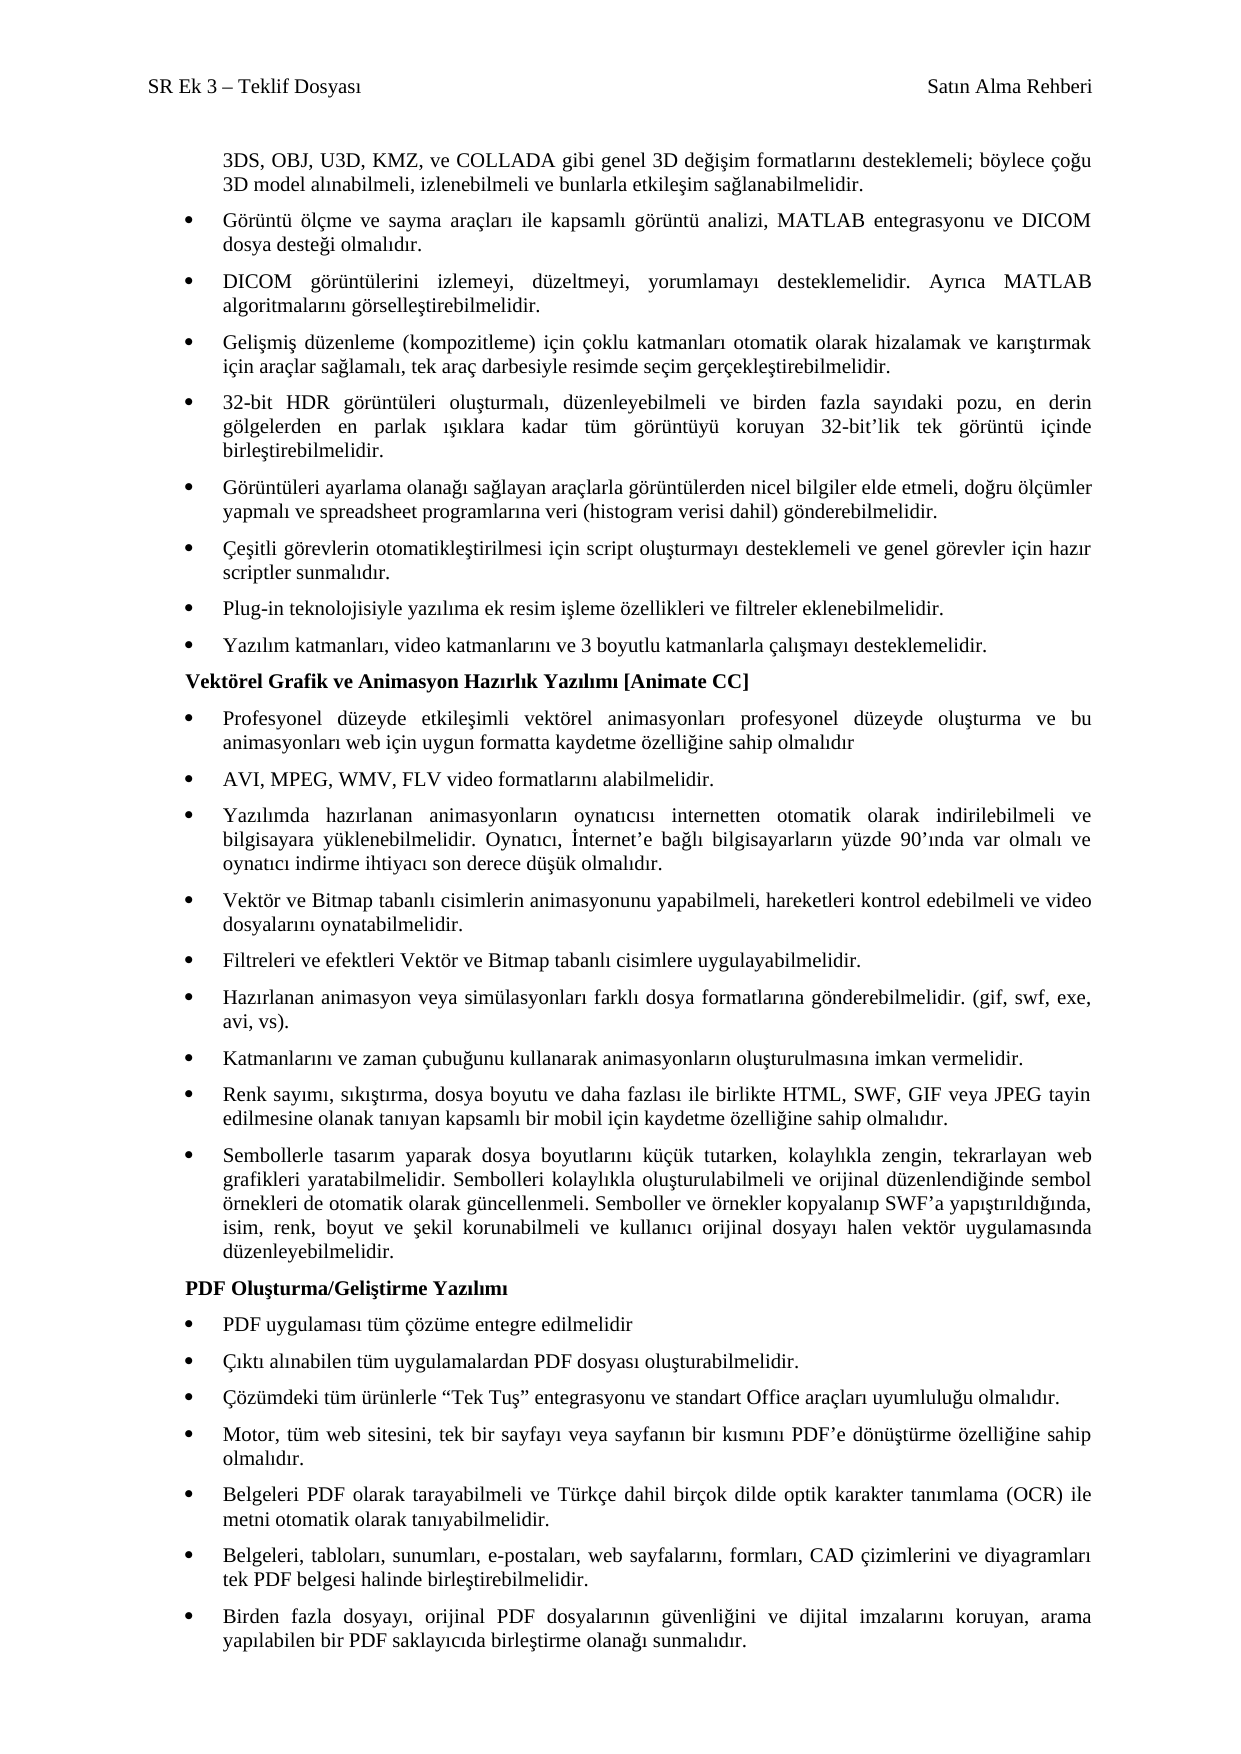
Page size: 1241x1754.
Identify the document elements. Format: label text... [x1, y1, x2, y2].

list Filtreleri ve efektleri Vektör ve Bitmap tabanlı cisimlere uygulayabilmelidir. [185, 948, 1093, 972]
list 32-bit HDR görüntüleri oluşturmalı, düzenleyebilmeli ve birden fazla sayıdaki pozu, en derin gölgelerden en parlak ışıklara kadar tüm görüntüyü koruyan 32-bit’lik tek görüntü içinde birleştirebilmelidir. [185, 390, 1093, 462]
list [185, 148, 1093, 196]
list Renk sayımı, sıkıştırma, dosya boyutu ve daha fazlası ile birlikte HTML, SWF, GIF veya JPEG tayin edilmesine olanak tanıyan kapsamlı bir mobil için kaydetme özelliğine sahip olmalıdır. [185, 1082, 1093, 1130]
list Yazılımda hazırlanan animasyonların oynatıcısı internetten otomatik olarak indirilebilmeli ve bilgisayara yüklenebilmelidir. Oynatıcı, İnternet’e bağlı bilgisayarların yüzde 90’ında var olmalı ve oynatıcı indirme ihtiyacı son derece düşük olmalıdır. [185, 803, 1093, 875]
list Yazılım katmanları, video katmanlarını ve 3 boyutlu katmanlarla çalışmayı desteklemelidir. [185, 633, 1093, 657]
list Gelişmiş düzenleme (kompozitleme) için çoklu katmanları otomatik olarak hizalamak ve karıştırmak için araçlar sağlamalı, tek araç darbesiyle resimde seçim gerçekleştirebilmelidir. [185, 329, 1093, 378]
list Görüntüleri ayarlama olanağı sağlayan araçlarla görüntülerden nicel bilgiler elde etmeli, doğru ölçümler yapmalı ve spreadsheet programlarına veri (histogram verisi dahil) gönderebilmelidir. [185, 475, 1093, 523]
list PDF Oluşturma/Geliştirme Yazılımı [148, 1276, 1093, 1299]
list Belgeleri PDF olarak tarayabilmeli ve Türkçe dahil birçok dilde optik karakter tanımlama (OCR) ile metni otomatik olarak tanıyabilmelidir. [185, 1482, 1093, 1531]
list Görüntü ölçme ve sayma araçları ile kapsamlı görüntü analizi, MATLAB entegrasyonu ve DICOM dosya desteği olmalıdır. [185, 208, 1093, 256]
list Birden fazla dosyayı, orijinal PDF dosyalarının güvenliğini ve dijital imzalarını koruyan, arama yapılabilen bir PDF saklayıcıda birleştirme olanağı sunmalıdır. [185, 1604, 1093, 1652]
list Sembollerle tasarım yaparak dosya boyutlarını küçük tutarken, kolaylıkla zengin, tekrarlayan web grafikleri yaratabilmelidir. Sembolleri kolaylıkla oluşturulabilmeli ve orijinal düzenlendiğinde sembol örnekleri de otomatik olarak güncellenmeli. Semboller ve örnekler kopyalanıp SWF’a yapıştırıldığında, isim, renk, boyut ve şekil korunabilmeli ve kullanıcı orijinal dosyayı halen vektör uygulamasında düzenleyebilmelidir. [185, 1143, 1093, 1263]
list AVI, MPEG, WMV, FLV video formatlarını alabilmelidir. [185, 766, 1093, 791]
list Çıktı alınabilen tüm uygulamalardan PDF dosyası oluşturabilmelidir. [185, 1349, 1093, 1373]
list Vektör ve Bitmap tabanlı cisimlerin animasyonunu yapabilmeli, hareketleri kontrol edebilmeli ve video dosyalarını oynatabilmelidir. [185, 888, 1093, 936]
list PDF uygulaması tüm çözüme entegre edilmelidir [185, 1312, 1093, 1336]
list Profesyonel düzeyde etkileşimli vektörel animasyonları profesyonel düzeyde oluşturma ve bu animasyonları web için uygun formatta kaydetme özelliğine sahip olmalıdır [185, 706, 1093, 754]
list Plug-in teknolojisiyle yazılıma ek resim işleme özellikleri ve filtreler eklenebilmelidir. [185, 596, 1093, 620]
list Belgeleri, tabloları, sunumları, e-postaları, web sayfalarını, formları, CAD çizimlerini ve diyagramları tek PDF belgesi halinde birleştirebilmelidir. [185, 1543, 1093, 1591]
list DICOM görüntülerini izlemeyi, düzeltmeyi, yorumlamayı desteklemelidir. Ayrıca MATLAB algoritmalarını görselleştirebilmelidir. [185, 269, 1093, 317]
list Çözümdeki tüm ürünlerle “Tek Tuş” entegrasyonu ve standart Office araçları uyumluluğu olmalıdır. [185, 1385, 1093, 1409]
list Vektörel Grafik ve Animasyon Hazırlık Yazılımı [Animate CC] [148, 669, 1093, 693]
list Hazırlanan animasyon veya simülasyonları farklı dosya formatlarına gönderebilmelidir. (gif, swf, exe, avi, vs). [185, 985, 1093, 1033]
list Katmanlarını ve zaman çubuğunu kullanarak animasyonların oluşturulmasına imkan vermelidir. [185, 1046, 1093, 1069]
list Motor, tüm web sitesini, tek bir sayfayı veya sayfanın bir kısmını PDF’e dönüştürme özelliğine sahip olmalıdır. [185, 1422, 1093, 1470]
list Çeşitli görevlerin otomatikleştirilmesi için script oluşturmayı desteklemeli ve genel görevler için hazır scriptler sunmalıdır. [185, 536, 1093, 584]
